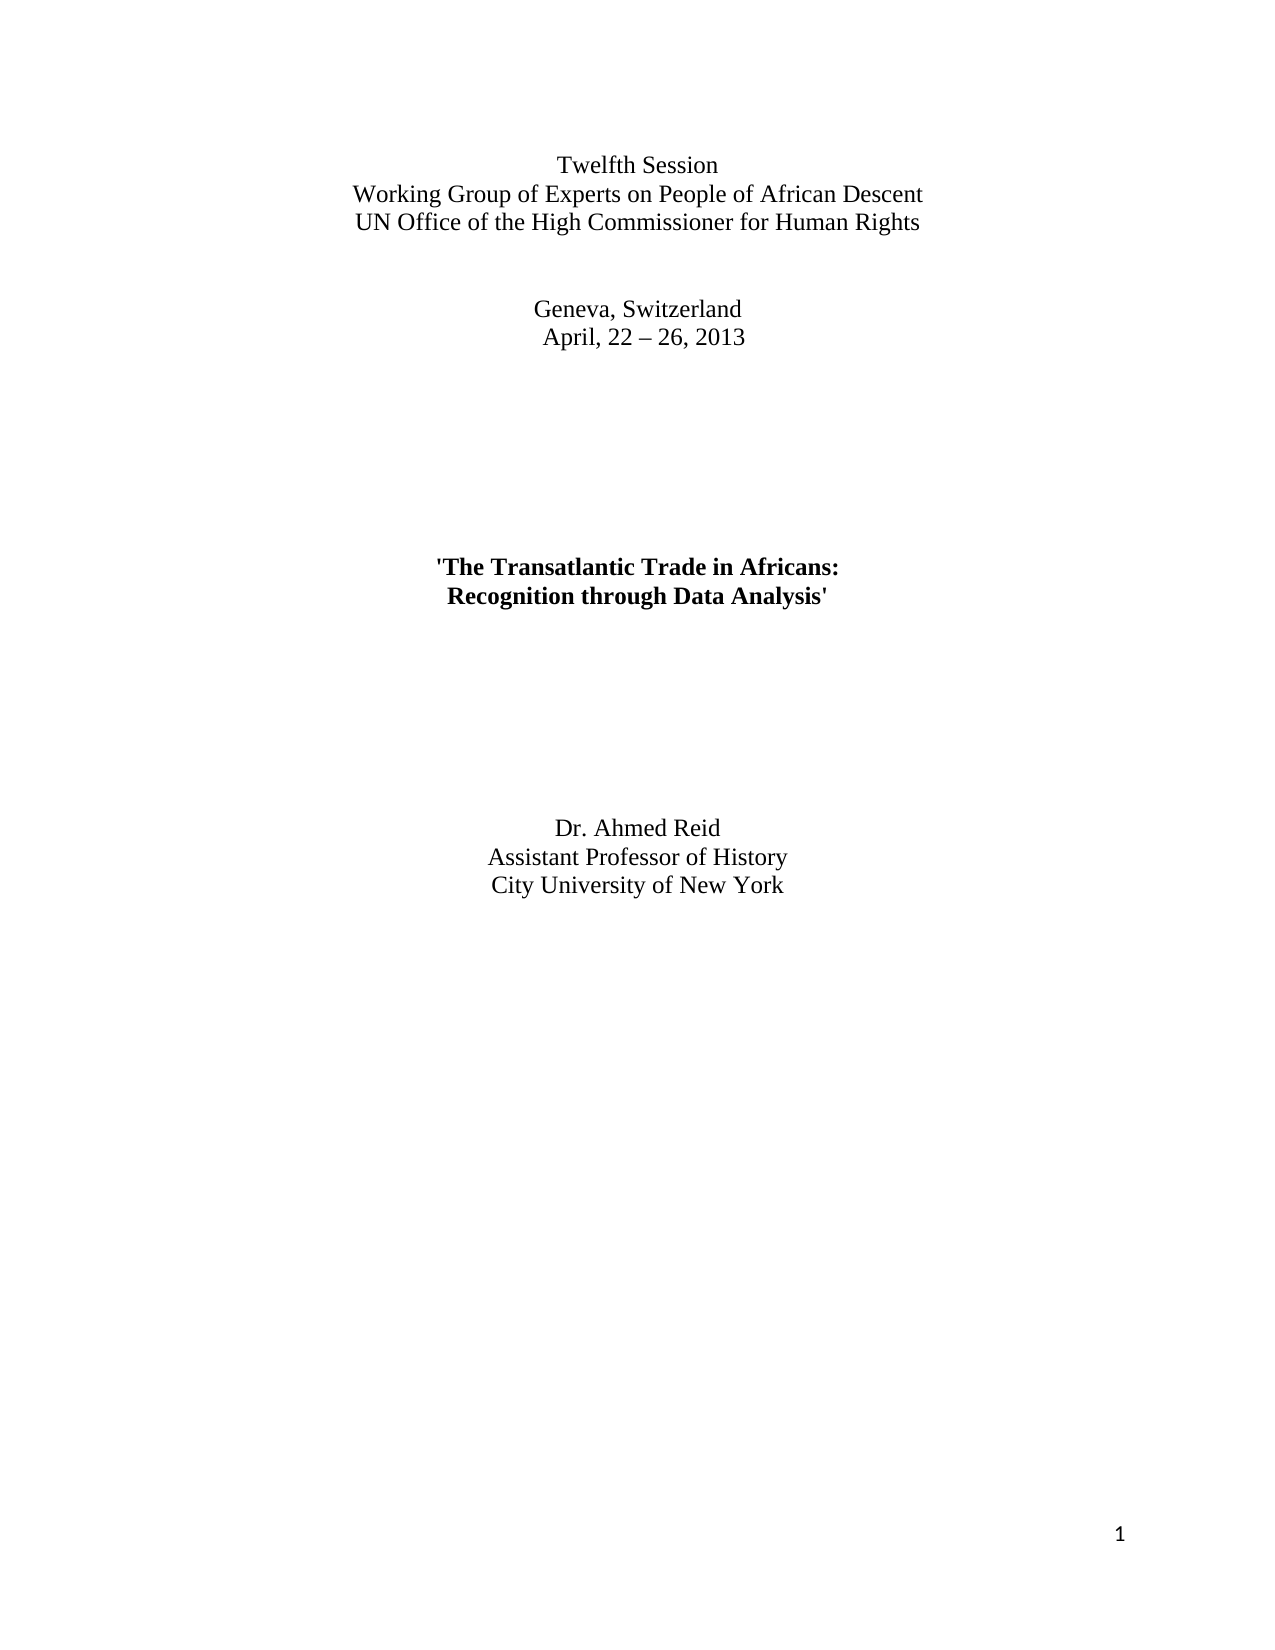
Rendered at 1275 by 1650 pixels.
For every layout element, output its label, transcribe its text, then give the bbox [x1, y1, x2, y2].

text Assistant Professor of History [150, 842, 1125, 871]
text Recognition through Data Analysis' [150, 581, 1125, 610]
text 'The Transatlantic Trade in Africans: [150, 552, 1125, 581]
text April, 22 – 26, 2013 [150, 322, 1125, 351]
text Twelfth Session [150, 150, 1125, 179]
text Geneva, Switzerland [150, 294, 1125, 322]
text Working Group of Experts on People of African Descent [150, 179, 1125, 207]
text City University of New York [150, 871, 1125, 899]
text UN Office of the High Commissioner for Human Rights [150, 207, 1125, 236]
text Dr. Ahmed Reid [150, 813, 1125, 842]
